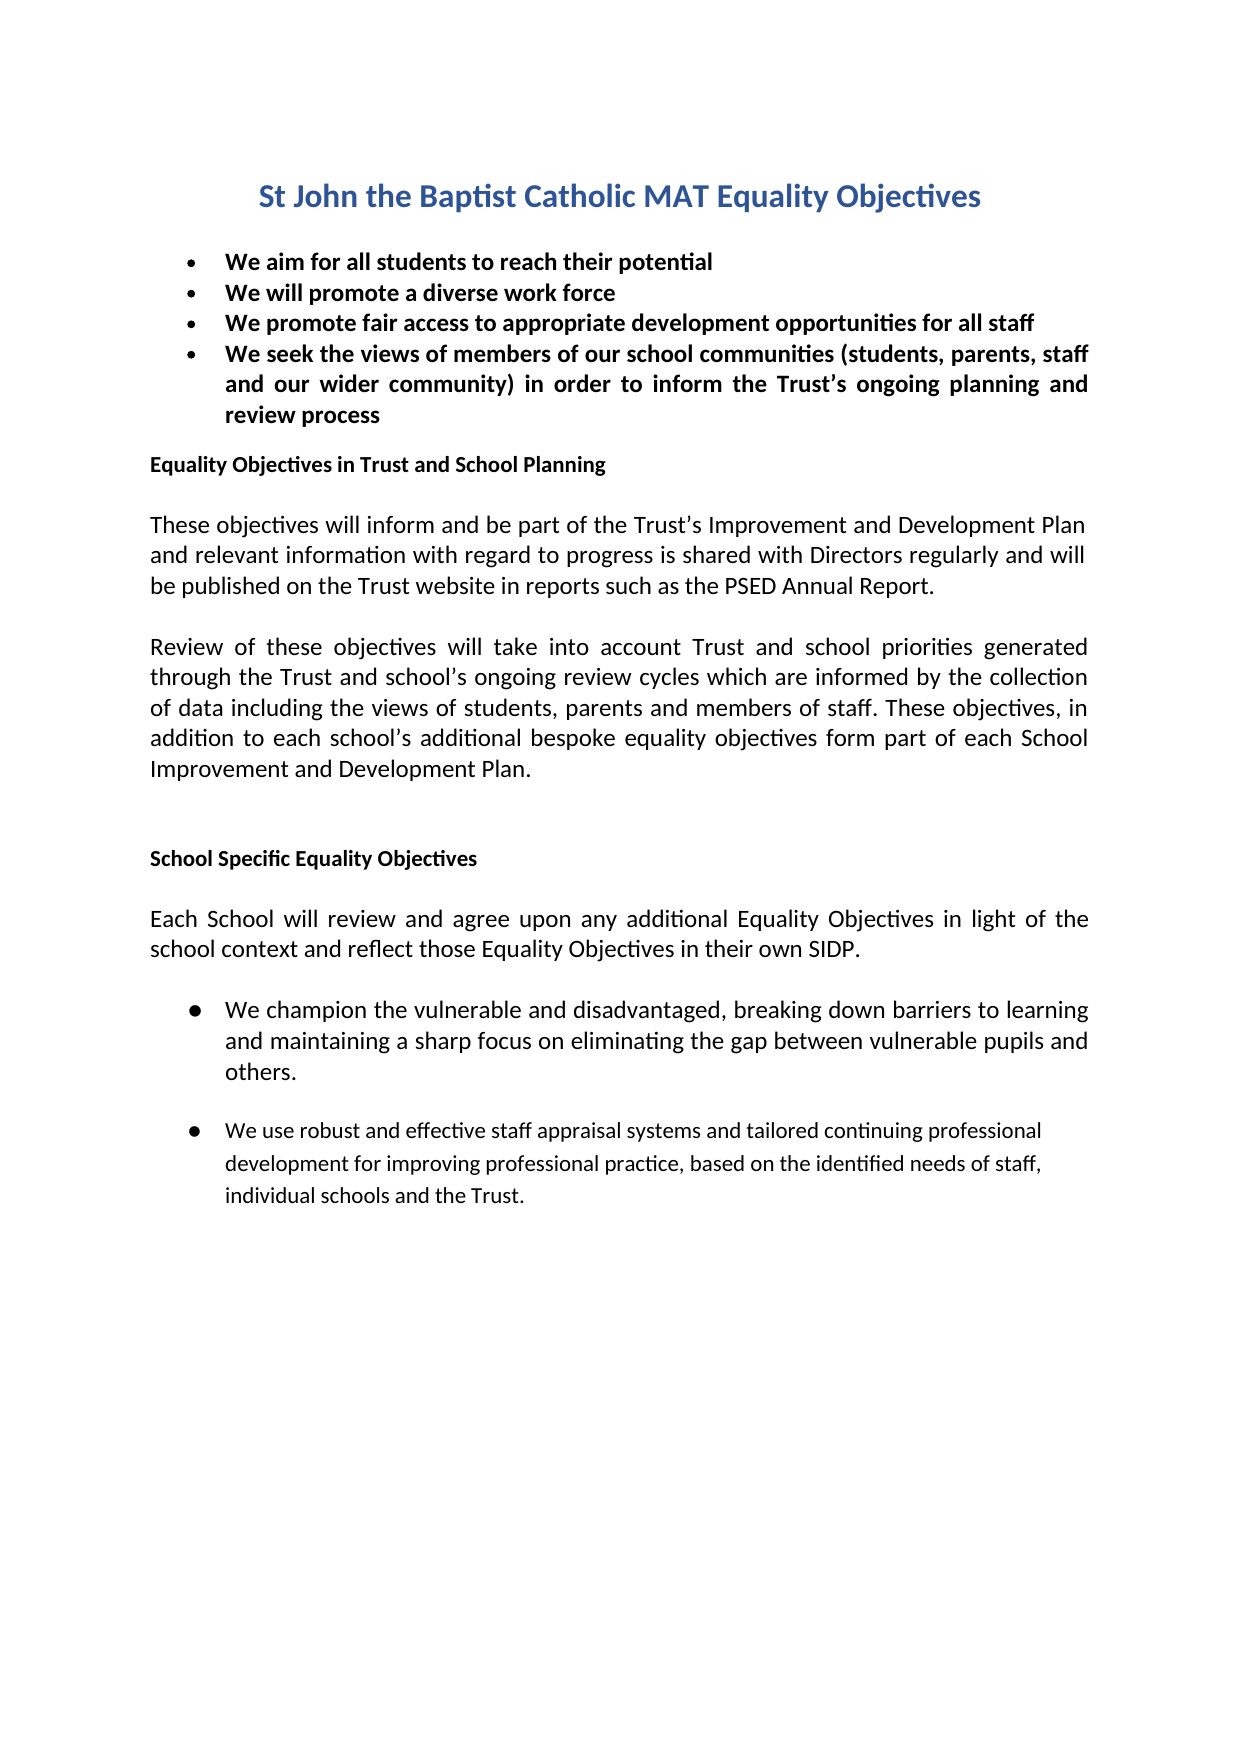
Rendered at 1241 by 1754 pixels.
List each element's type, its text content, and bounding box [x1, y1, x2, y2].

list We use robust and effective staff appraisal systems and tailored continuing professional development for improving professional practice, based on the identified needs of staff, individual schools and the Trust. [187, 1117, 1090, 1209]
list We promote fair access to appropriate development opportunities for all staff [187, 307, 1090, 338]
list We aim for all students to reach their potential [187, 246, 1090, 277]
subtitle St John the Baptist Catholic MAT Equality Objectives [150, 175, 1090, 216]
list We champion the vulnerable and disadvantaged, breaking down barriers to learning and maintaining a sharp focus on eliminating the gap between vulnerable pupils and others. [187, 994, 1090, 1086]
text Review of these objectives will take into account Trust and school priorities generated through the Trust and school’s ongoing review cycles which are informed by the collection of data including the views of students, parents and members of staff. These objectives, in addition to each school’s additional bespoke equality objectives form part of each School Improvement and Development Plan. [150, 631, 1090, 783]
subtitle School Specific Equality Objectives [150, 844, 1090, 872]
text These objectives will inform and be part of the Trust’s Improvement and Development Plan and relevant information with regard to progress is shared with Directors regularly and will be published on the Trust website in reports such as the PSED Annual Report. [150, 509, 1087, 600]
list We seek the views of members of our school communities (students, parents, staff and our wider community) in order to inform the Trust’s ongoing planning and review process [187, 338, 1090, 429]
subtitle Equality Objectives in Trust and School Planning [150, 450, 1090, 478]
text Each School will review and agree upon any additional Equality Objectives in light of the school context and reflect those Equality Objectives in their own SIDP. [150, 903, 1090, 964]
list We will promote a diverse work force [187, 277, 1090, 307]
